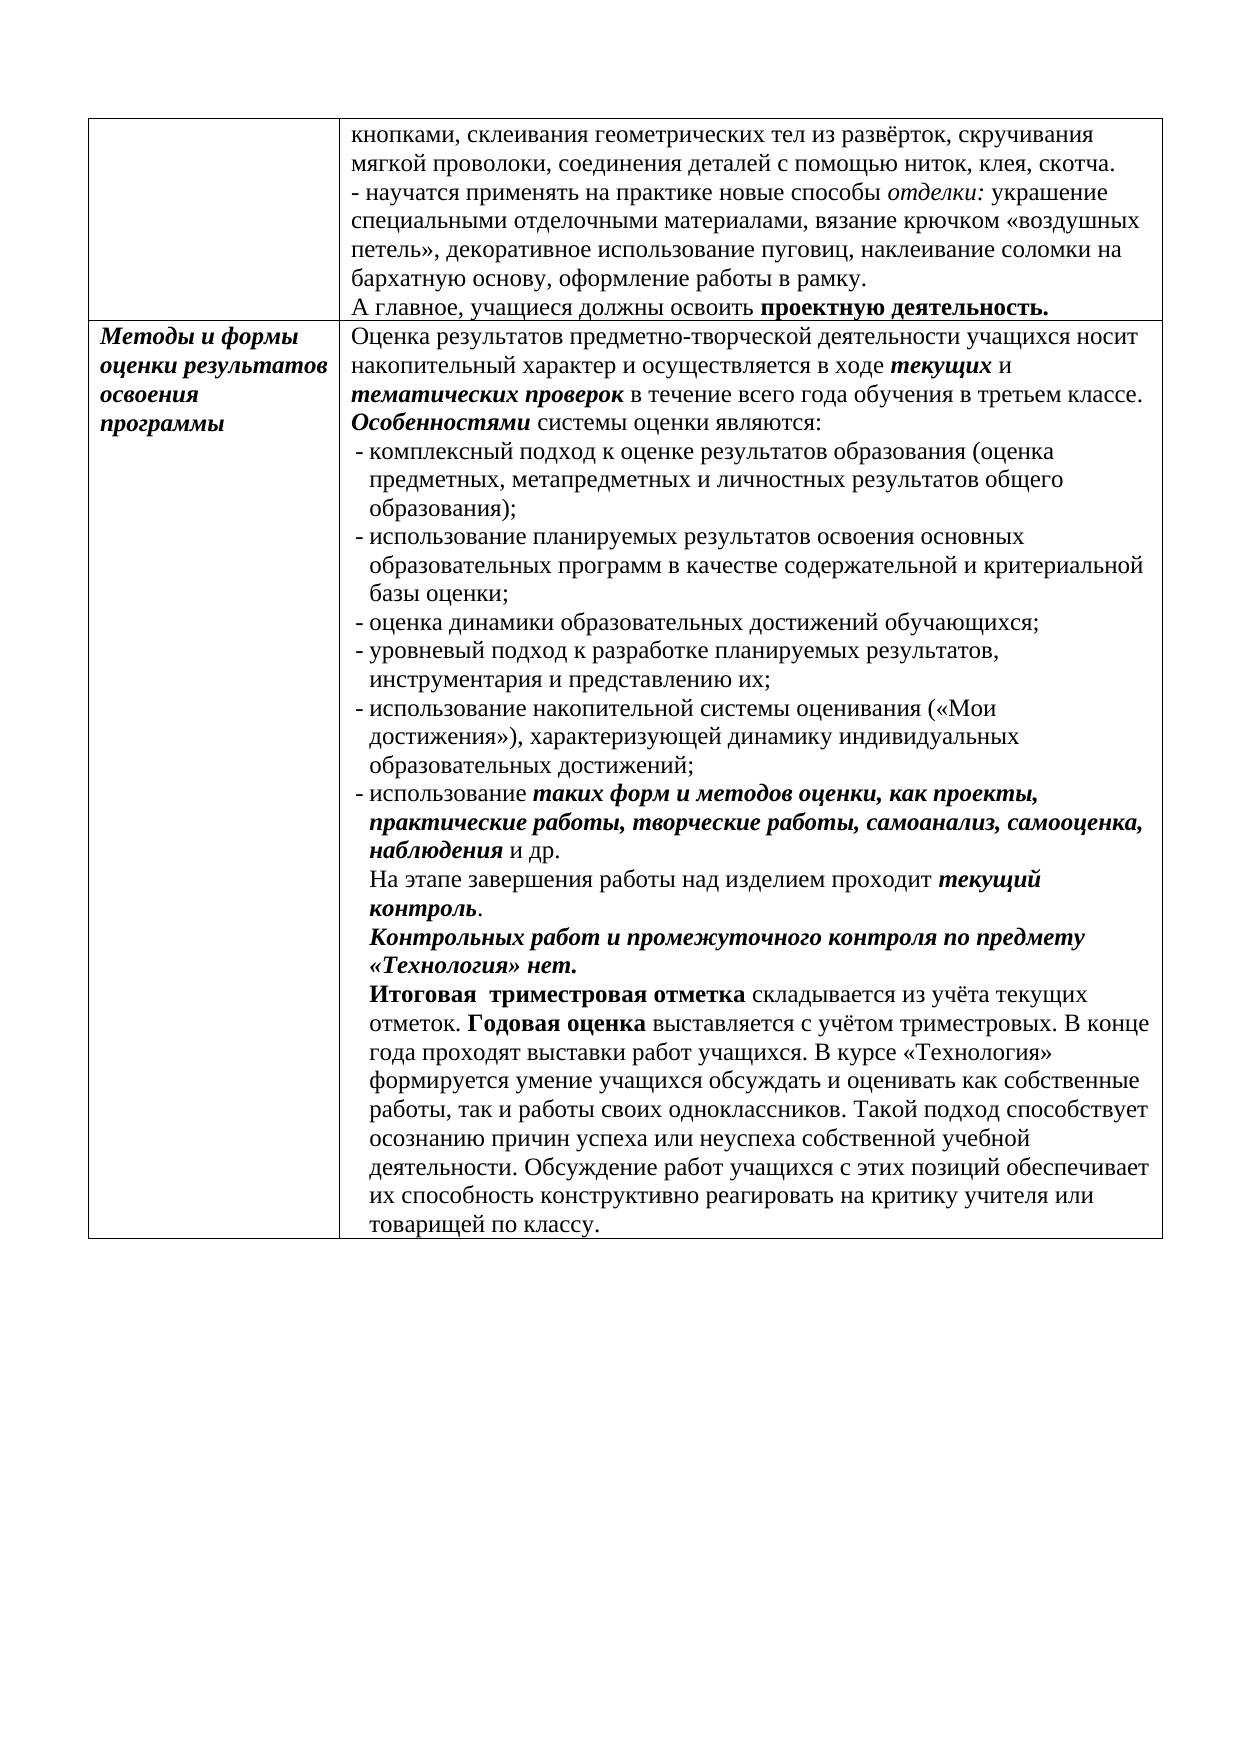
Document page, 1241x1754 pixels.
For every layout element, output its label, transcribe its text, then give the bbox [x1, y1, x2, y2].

table_cell Оценка результатов предметно-творческой деятельности учащихся носит накопительный характер и осуществляется в ходе текущих и тематических проверок в течение всего года обучения в третьем классе. Особенностями системы оценки являются: комплексный подход к оценке результатов образования (оценка предметных, метапредметных и личностных результатов общего образования); использование планируемых результатов освоения основных образовательных программ в качестве содержательной и критериальной базы оценки; оценка динамики образовательных достижений обучающихся; уровневый подход к разработке планируемых результатов, инструментария и представлению их; использование накопительной системы оценивания («Мои достижения»), характеризующей динамику индивидуальных образовательных достижений; использование таких форм и методов оценки, как проекты, практические работы, творческие работы, самоанализ, самооценка, наблюдения и др. На этапе завершения работы над изделием проходит текущий контроль. Контрольных работ и промежуточного контроля по предмету «Технология» нет. Итоговая триместровая отметка складывается из учёта текущих отметок. Годовая оценка выставляется с учётом триместровых. В конце года проходят выставки работ учащихся. В курсе «Технология» формируется умение учащихся обсуждать и оценивать как собственные работы, так и работы своих одноклассников. Такой подход способствует осознанию причин успеха или неуспеха собственной учебной деятельности. Обсуждение работ учащихся с этих позиций обеспечивает их способность конструктивно реагировать на критику учителя или товарищей по классу. [340, 321, 1162, 1238]
table_cell Методы и формы оценки результатов освоения программы [89, 321, 339, 1238]
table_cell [89, 119, 339, 320]
